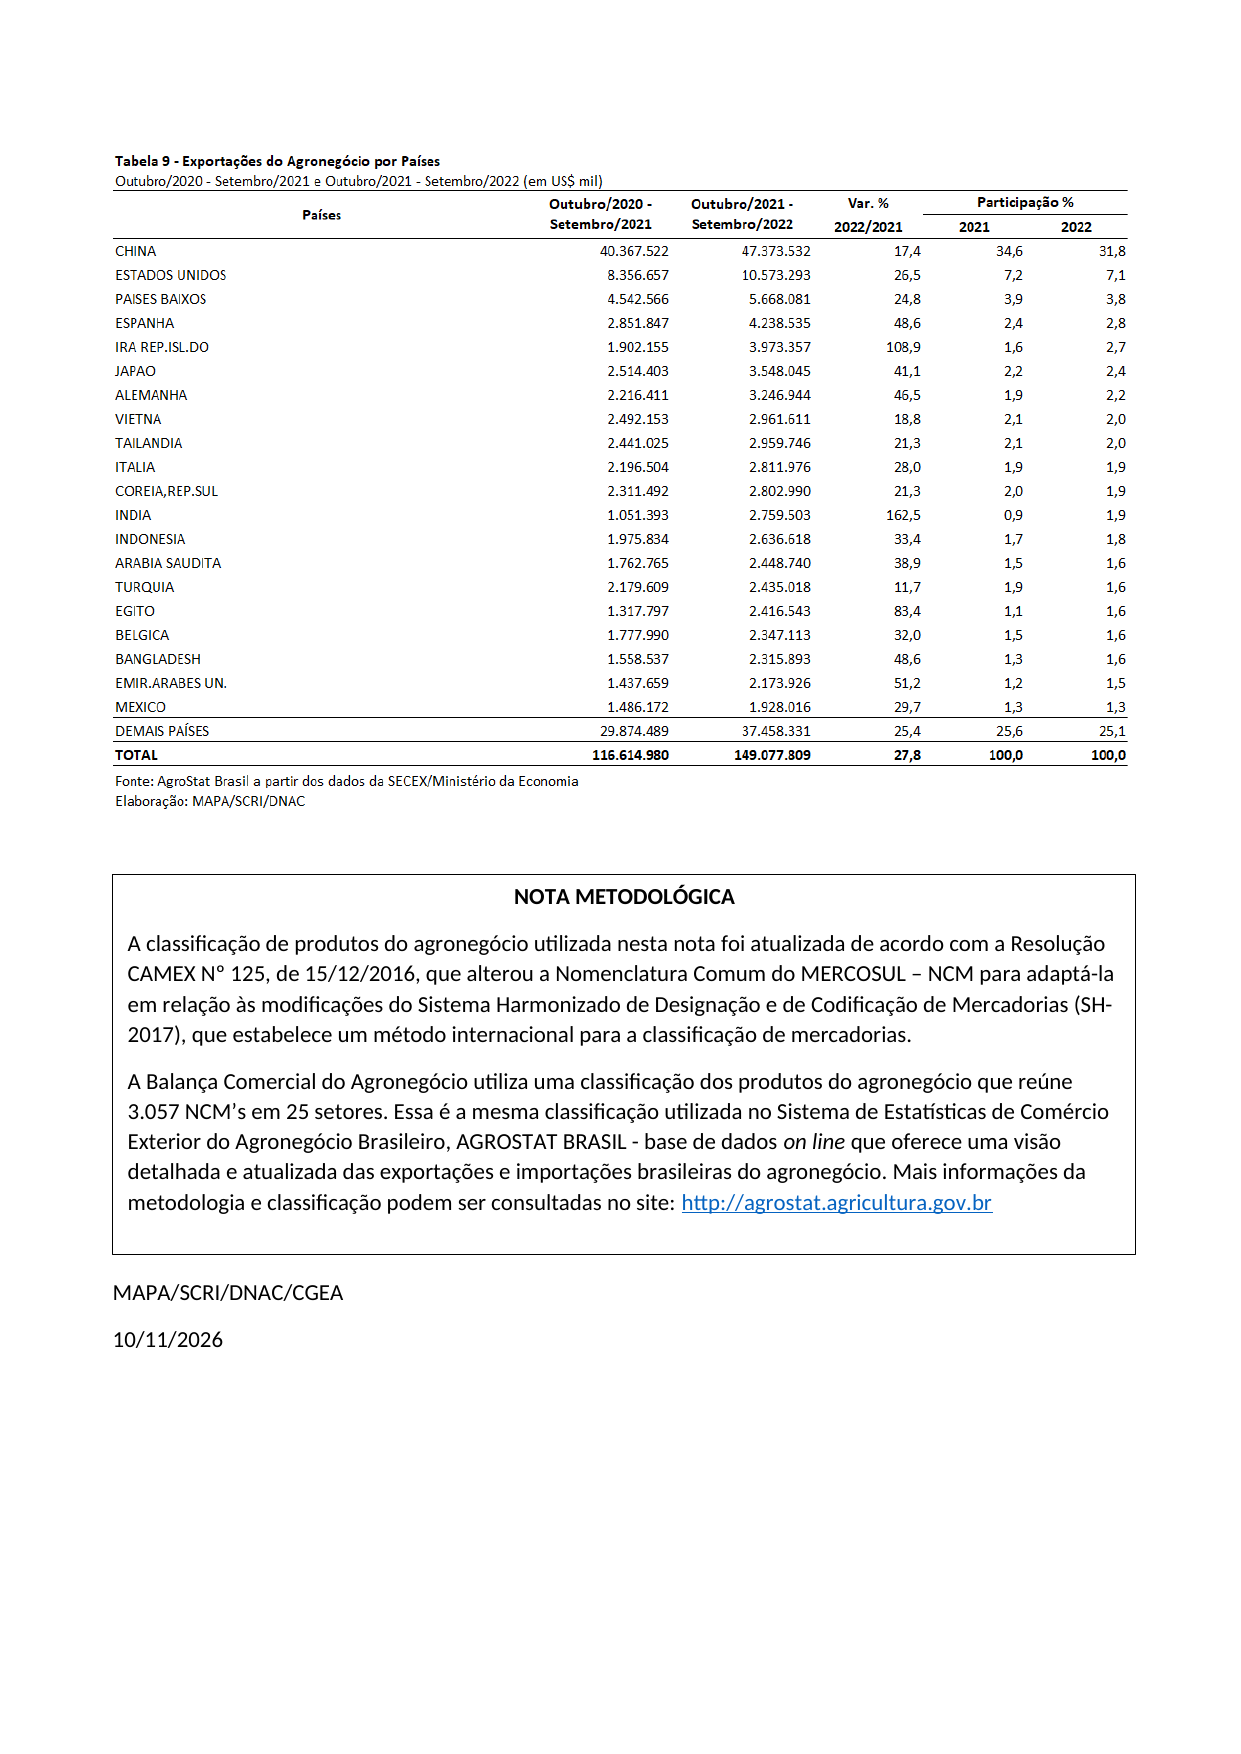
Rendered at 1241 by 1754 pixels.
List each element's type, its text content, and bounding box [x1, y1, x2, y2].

text 13/10/2022 [112, 1325, 1128, 1353]
picture [112, 150, 1128, 810]
text MAPA/SCRI/DNAC/CGEA [112, 1278, 1128, 1306]
